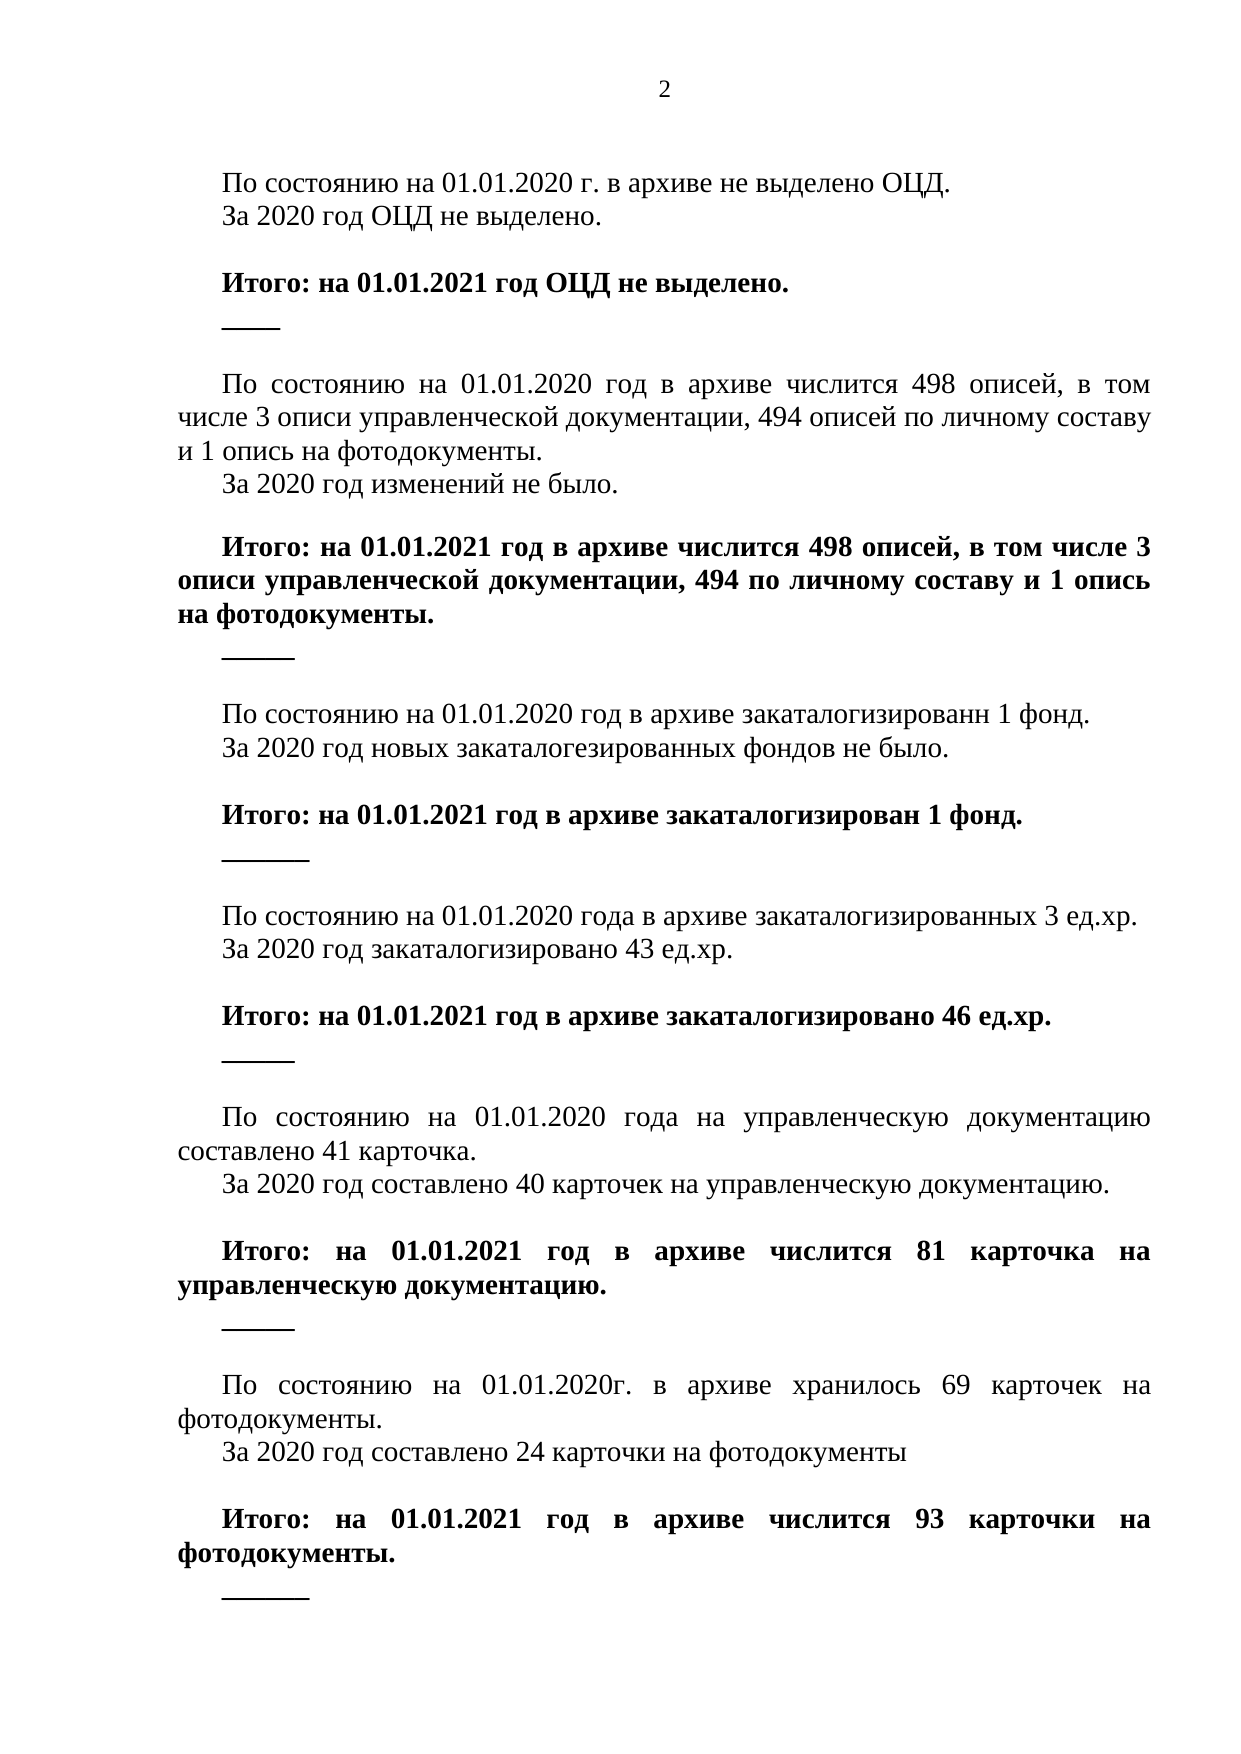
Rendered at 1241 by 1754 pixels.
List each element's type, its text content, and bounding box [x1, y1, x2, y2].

text За 2020 год закаталогизировано 43 ед.хр. [177, 931, 1152, 965]
text За 2020 год новых закаталогезированных фондов не было. [177, 730, 1152, 764]
text За 2020 год ОЦД не выделено. [177, 198, 1152, 232]
text Итого: на 01.01.2021 год ОЦД не выделено. [177, 265, 1152, 299]
text Итого: на 01.01.2021 год в архиве закаталогизировано 46 ед.хр. [177, 998, 1152, 1032]
text ____ [177, 299, 1152, 332]
text За 2020 год составлено 24 карточки на фотодокументы [177, 1434, 1152, 1468]
text За 2020 год изменений не было. [177, 467, 1152, 500]
text Итого: на 01.01.2021 год в архиве закаталогизирован 1 фонд. [177, 797, 1152, 831]
text По состоянию на 01.01.2020 год в архиве числится 498 описей, в том числе 3 описи управленческой документации, 494 описей по личному составу и 1 опись на фотодокументы. [177, 366, 1152, 467]
text По состоянию на 01.01.2020 года в архиве закаталогизированных 3 ед.хр. [177, 898, 1152, 931]
text Итого: на 01.01.2021 год в архиве числится 93 карточки на фотодокументы. [177, 1502, 1152, 1569]
text ______ [177, 1569, 1152, 1602]
text _____ [177, 629, 1152, 663]
text За 2020 год составлено 40 карточек на управленческую документацию. [177, 1166, 1152, 1200]
text _____ [177, 1300, 1152, 1334]
text _____ [177, 1032, 1152, 1066]
text Итого: на 01.01.2021 год в архиве числится 81 карточка на управленческую документацию. [177, 1233, 1152, 1300]
text По состоянию на 01.01.2020 года на управленческую документацию составлено 41 карточка. [177, 1099, 1152, 1166]
text По состоянию на 01.01.2020 г. в архиве не выделено ОЦД. [177, 165, 1152, 198]
text По состоянию на 01.01.2020г. в архиве хранилось 69 карточек на фотодокументы. [177, 1367, 1152, 1434]
text ______ [177, 831, 1152, 864]
text Итого: на 01.01.2021 год в архиве числится 498 описей, в том числе 3 описи управленческой документации, 494 по личному составу и 1 опись на фотодокументы. [177, 529, 1152, 629]
text По состоянию на 01.01.2020 год в архиве закаталогизированн 1 фонд. [177, 697, 1152, 730]
